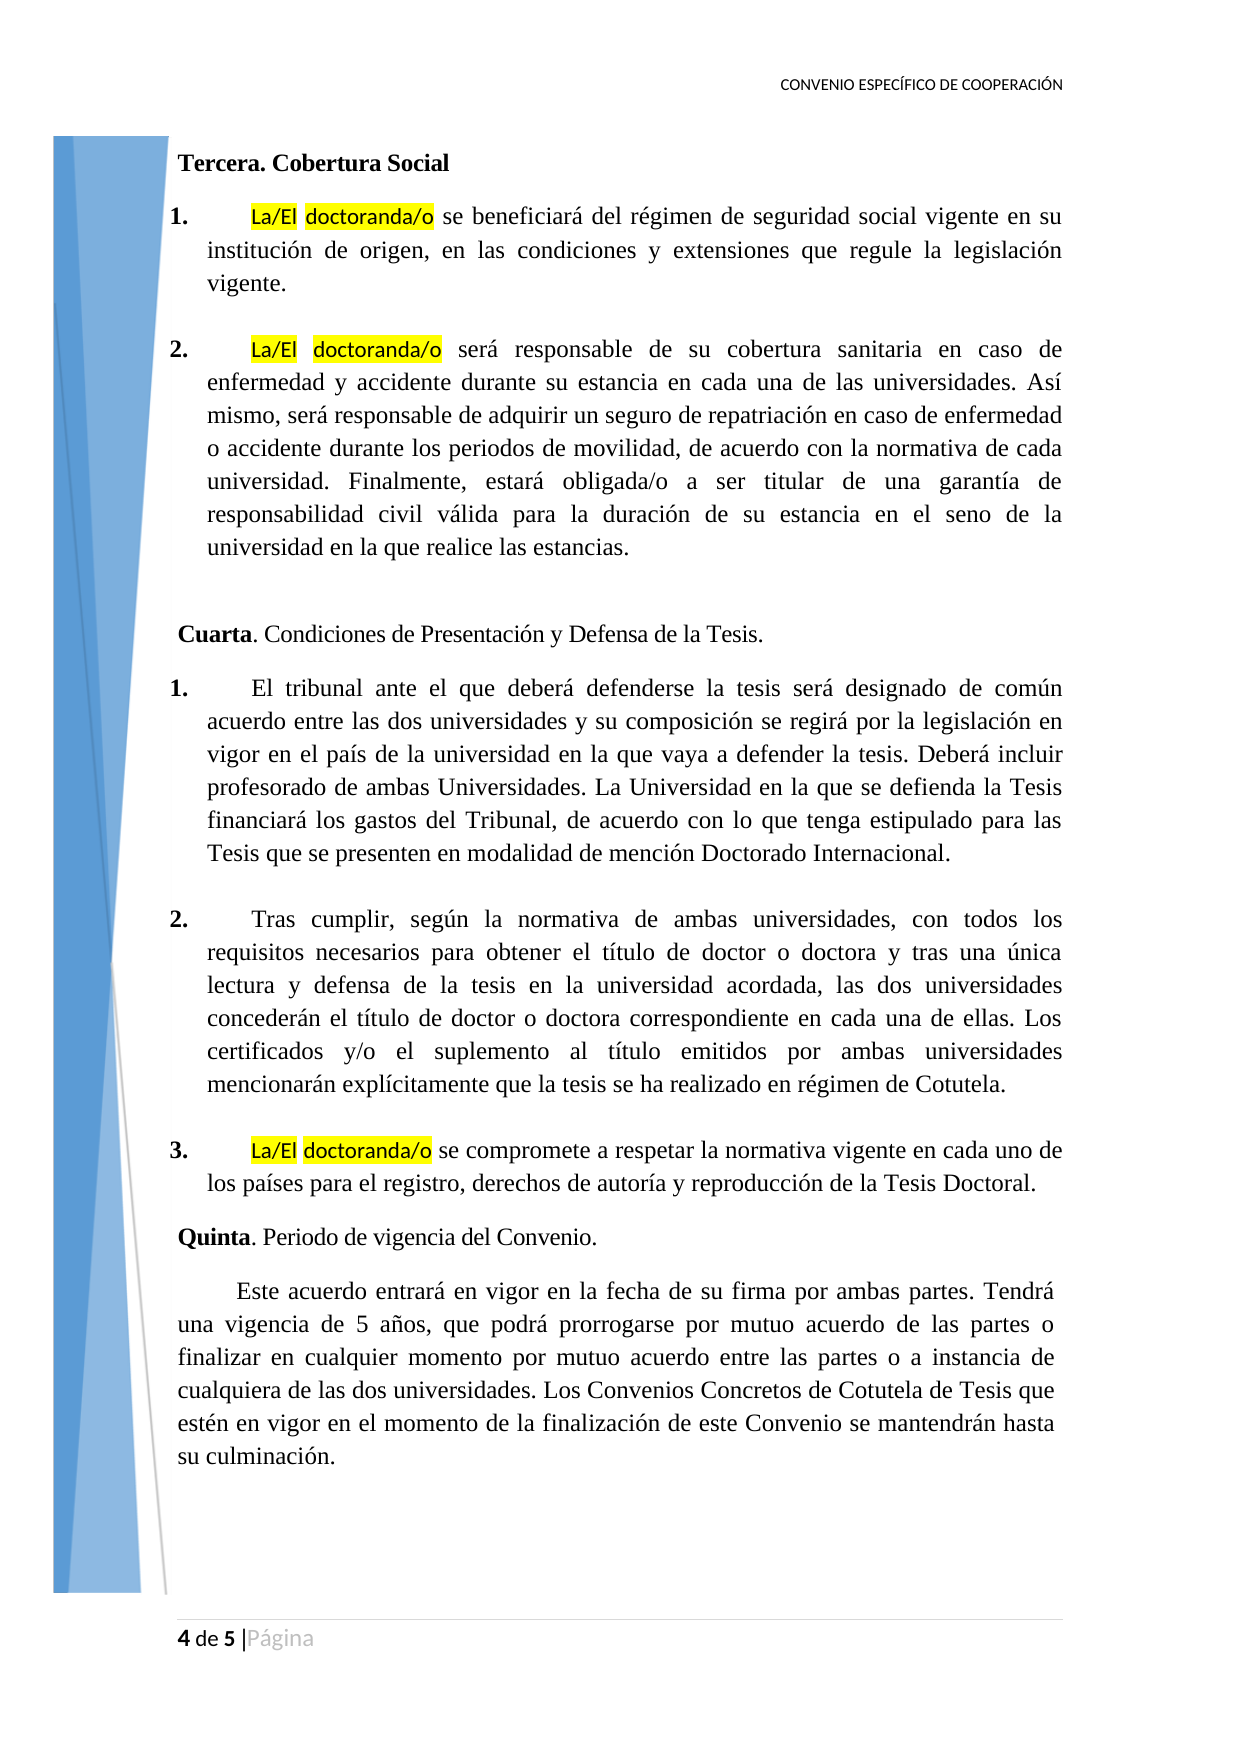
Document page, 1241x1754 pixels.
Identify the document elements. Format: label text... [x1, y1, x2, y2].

text Este acuerdo entrará en vigor en la fecha de su firma por ambas partes. Tendrá una vigencia de 5 años, que podrá prorrogarse por mutuo acuerdo de las partes o finalizar en cualquier momento por mutuo acuerdo entre las partes o a instancia de cualquiera de las dos universidades. Los Convenios Concretos de Cotutela de Tesis que estén en vigor en el momento de la finalización de este Convenio se mantendrán hasta su culminación. [177, 1276, 1056, 1470]
subtitle Cuarta. Condiciones de Presentación y Defensa de la Tesis. [177, 619, 1063, 648]
picture [15, 136, 172, 1595]
list será responsable de su cobertura sanitaria en caso de enfermedad y accidente durante su estancia en cada una de las universidades. Así mismo, será responsable de adquirir un seguro de repatriación en caso de enfermedad o accidente durante los periodos de movilidad, de acuerdo con la normativa de cada universidad. Finalmente, estará obligada/o a ser titular de una garantía de responsabilidad civil válida para la duración de su estancia en el seno de la universidad en la que realice las estancias. [169, 334, 1063, 561]
subtitle Quinta. Periodo de vigencia del Convenio. [177, 1222, 1063, 1251]
list Tras cumplir, según la normativa de ambas universidades, con todos los requisitos necesarios para obtener el título de doctor o doctora y tras una única lectura y defensa de la tesis en la universidad acordada, las dos universidades concederán el título de doctor o doctora correspondiente en cada una de ellas. Los certificados y/o el suplemento al título emitidos por ambas universidades mencionarán explícitamente que la tesis se ha realizado en régimen de Cotutela. [169, 904, 1063, 1098]
subtitle Tercera. Cobertura Social [177, 148, 1063, 176]
list se compromete a respetar la normativa vigente en cada uno de los países para el registro, derechos de autoría y reproducción de la Tesis Doctoral. [169, 1135, 1063, 1197]
list se beneficiará del régimen de seguridad social vigente en su institución de origen, en las condiciones y extensiones que regule la legislación vigente. [169, 201, 1063, 296]
list El tribunal ante el que deberá defenderse la tesis será designado de común acuerdo entre las dos universidades y su composición se regirá por la legislación en vigor en el país de la universidad en la que vaya a defender la tesis. Deberá incluir profesorado de ambas Universidades. La Universidad en la que se defienda la Tesis financiará los gastos del Tribunal, de acuerdo con lo que tenga estipulado para las Tesis que se presenten en modalidad de mención Doctorado Internacional. [169, 673, 1063, 867]
